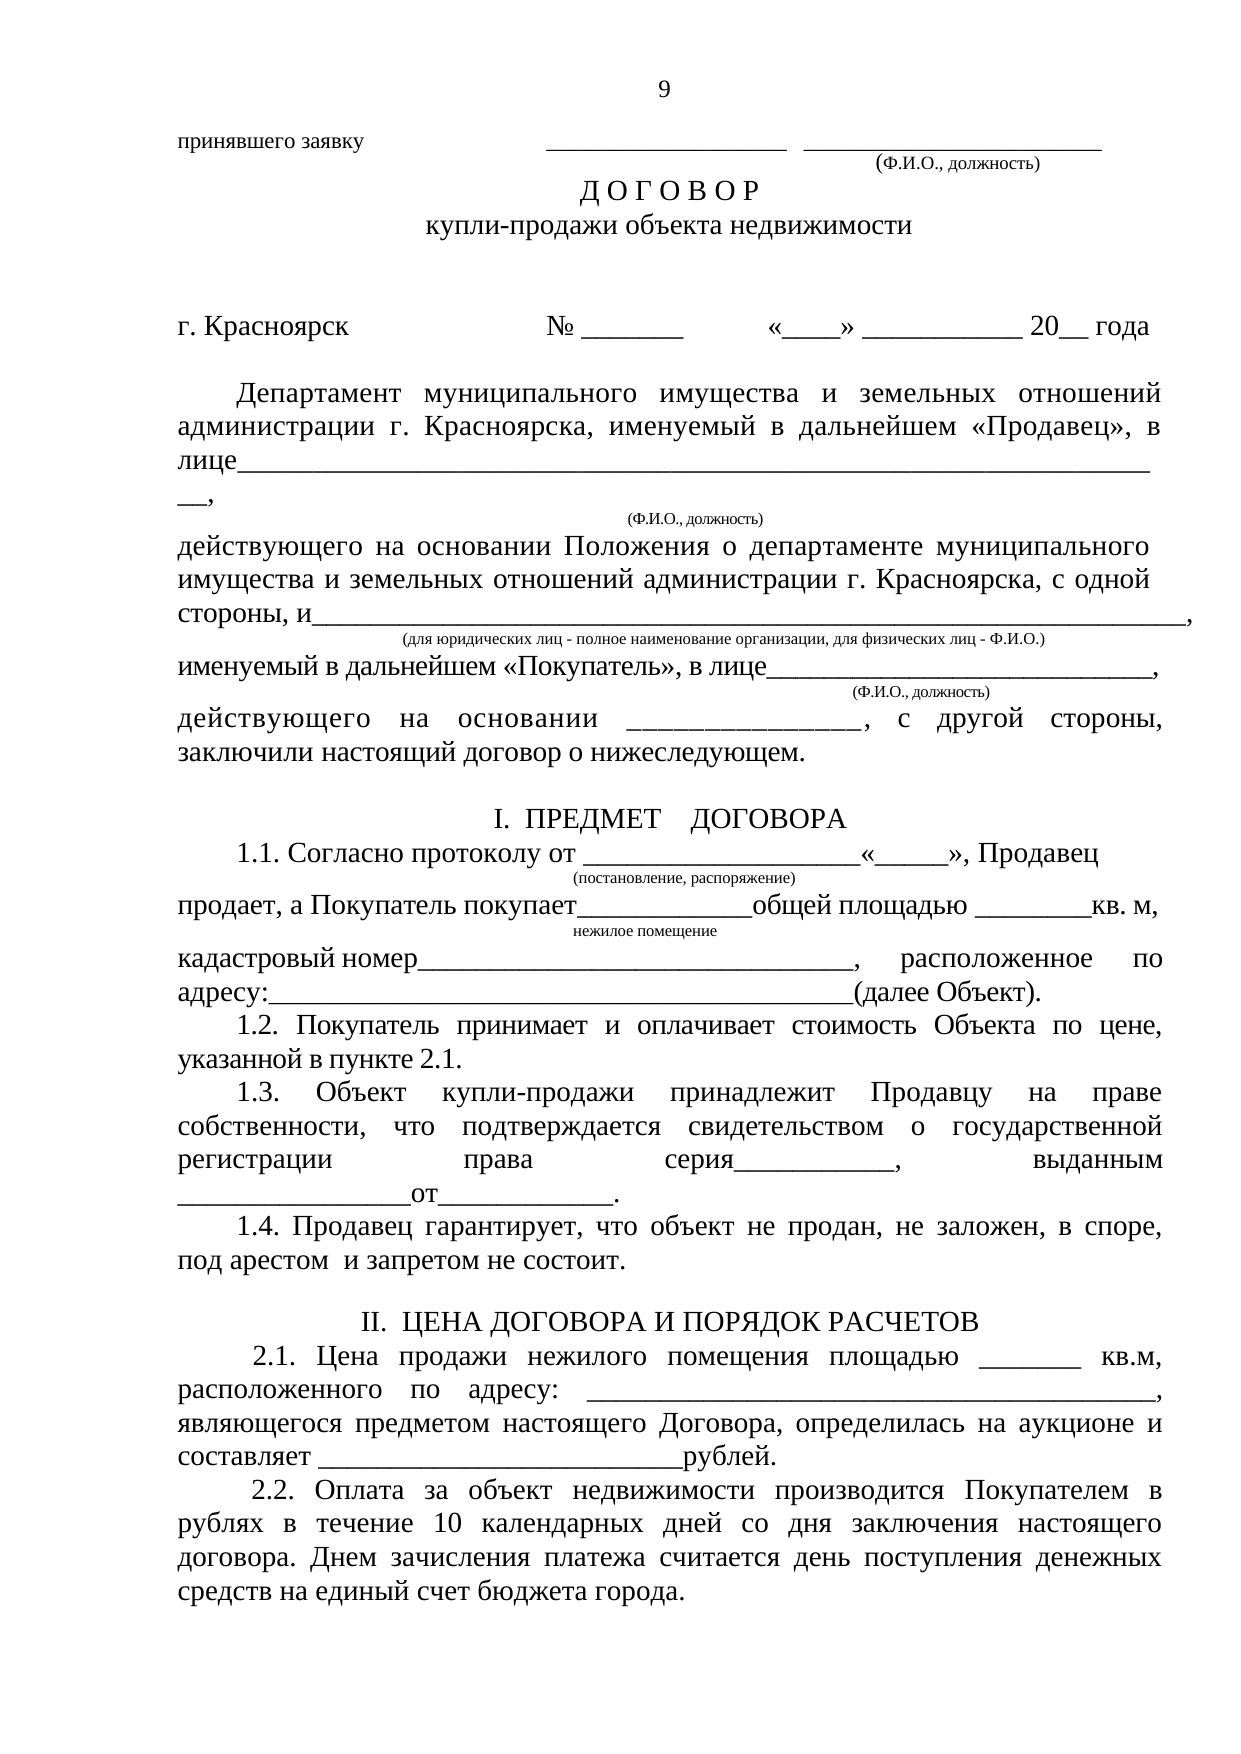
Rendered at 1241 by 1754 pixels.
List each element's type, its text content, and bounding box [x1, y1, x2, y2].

text 1.2. Покупатель принимает и оплачивает стоимость Объекта по цене, указанной в пункте 2.1. [177, 1007, 1163, 1074]
text нежилое помещение [177, 921, 1163, 940]
text (Ф.И.О., должность) [777, 681, 1163, 701]
text принявшего заявку _____________________ __________________________ [177, 131, 1152, 152]
text (постановление, распоряжение) [236, 868, 1163, 887]
text 1.1. Согласно протоколу от ___________________«_____», Продавец [236, 835, 1163, 868]
text 2.1. Цена продажи нежилого помещения площадью _______ кв.м, расположенного по адресу: _______________________________________, являющегося предметом настоящего Договора, определилась на аукционе и составляет _________________________рублей. [177, 1338, 1163, 1472]
text г. Красноярск № _______ «____» ___________ 20__ года [177, 308, 1161, 341]
text кадастровый номер , расположенное по адресу: (далее Объект). [177, 940, 1163, 1007]
title Д О Г О В О Р [177, 173, 1161, 207]
text I. ПРЕДМЕТ ДОГОВОРА [177, 801, 1163, 835]
text действующего на основании Положения о департаменте муниципального имущества и земельных отношений администрации г. Красноярска, с одной стороны, и , [177, 528, 1152, 629]
text (для юридических лиц - полное наименование организации, для физических лиц - Ф.И.О.) [327, 629, 1163, 648]
text Департамент муниципального имущества и земельных отношений администрации г. Красноярска, именуемый в дальнейшем «Продавец», в лице_______________________________________________________________, [177, 375, 1163, 509]
text 2.2. Оплата за объект недвижимости производится Покупателем в рублях в течение 10 календарных дней со дня заключения настоящего договора. Днем зачисления платежа считается день поступления денежных средств на единый счет бюджета города. [177, 1472, 1163, 1606]
text (Ф.И.О., должность) [552, 509, 1163, 528]
text 1.3. Объект купли-продажи принадлежит Продавцу на праве собственности, что подтверждается свидетельством о государственной регистрации права серия___________, выданным ________________от____________. [177, 1074, 1163, 1208]
text продает, а Покупатель покупает____________общей площадью ________кв. м, [177, 887, 1163, 921]
text купли-продажи объекта недвижимости [177, 207, 1161, 241]
text 1.4. Продавец гарантирует, что объект не продан, не заложен, в споре, под арестом и запретом не состоит. [177, 1208, 1163, 1276]
text действующего на основании _______________, с другой стороны, заключили настоящий договор о нижеследующем. [177, 701, 1163, 768]
text II. ЦЕНА ДОГОВОРА И ПОРЯДОК РАСЧЕТОВ [177, 1304, 1163, 1338]
text именуемый в дальнейшем «Покупатель», в лице___________________________, [177, 648, 1163, 681]
text (Ф.И.О., должность) [767, 152, 1152, 173]
